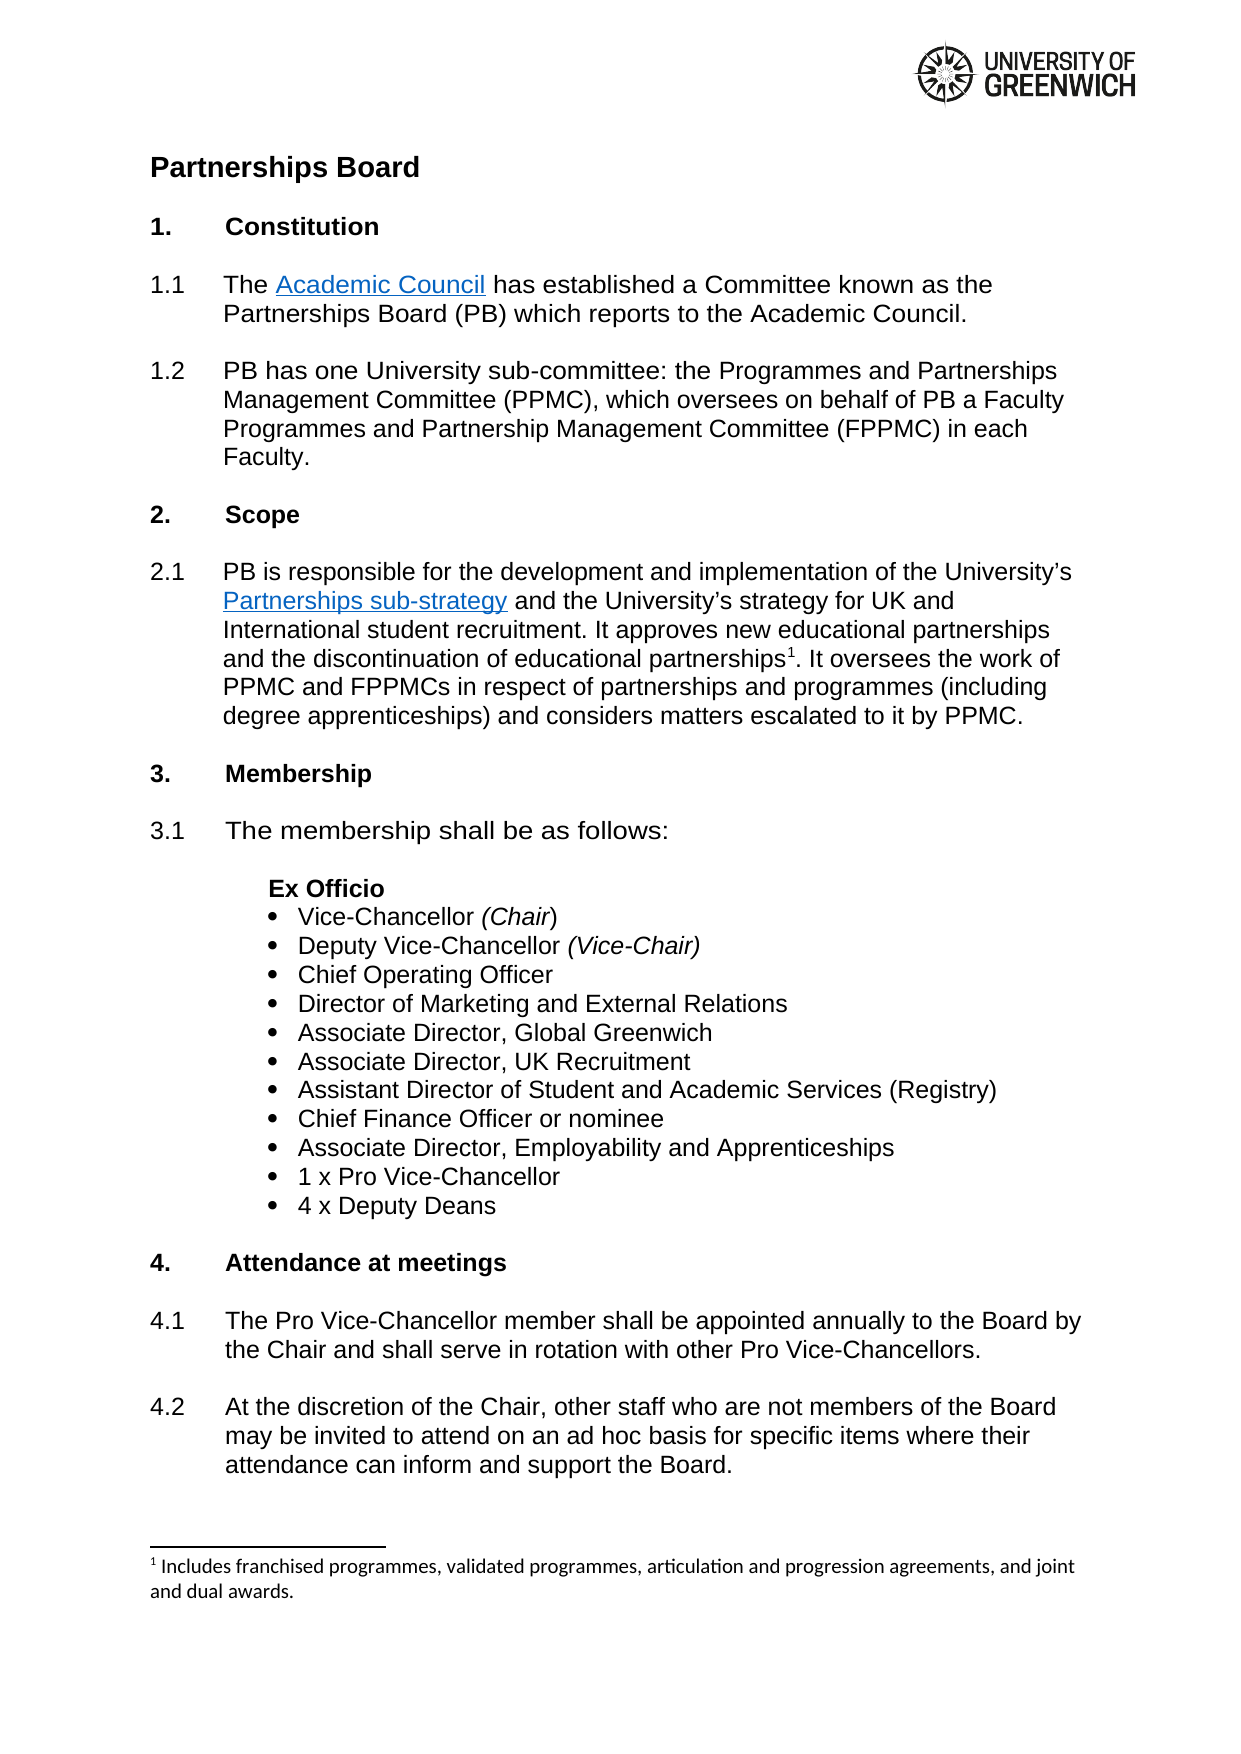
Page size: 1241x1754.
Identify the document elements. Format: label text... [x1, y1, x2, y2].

subtitle 2. Scope [150, 500, 1090, 528]
subtitle 1. Constitution [150, 212, 1090, 241]
text Ex Officio [268, 873, 1090, 902]
text 2.1 PB is responsible for the development and implementation of the University’s Partnerships sub-strategy and the University’s strategy for UK and International student recruitment. It approves new educational partnerships and the discontinuation of educational partnerships. It oversees the work of PPMC and FPPMCs in respect of partnerships and programmes (including degree apprenticeships) and considers matters escalated to it by PPMC. [150, 557, 1090, 730]
list At the discretion of the Chair, other staff who are not members of the Board may be invited to attend on an ad hoc basis for specific items where their attendance can inform and support the Board. [150, 1392, 1090, 1478]
picture [899, 27, 1154, 121]
list Assistant Director of Student and Academic Services (Registry) [268, 1075, 1090, 1104]
list The membership shall be as follows: [150, 816, 1090, 845]
list Chief Operating Officer [268, 960, 1090, 989]
list Associate Director, Global Greenwich [268, 1018, 1090, 1047]
text Partnerships Board [150, 150, 1090, 183]
list The Pro Vice-Chancellor member shall be appointed annually to the Board by the Chair and shall serve in rotation with other Pro Vice-Chancellors. [150, 1306, 1090, 1363]
list Director of Marketing and External Relations [268, 989, 1090, 1018]
list Associate Director, Employability and Apprenticeships [268, 1133, 1090, 1162]
list The Academic Council has established a Committee known as the Partnerships Board (PB) which reports to the Academic Council. [150, 270, 1090, 327]
list 1 x Pro Vice-Chancellor [268, 1162, 1090, 1191]
list Chief Finance Officer or nominee [268, 1104, 1090, 1133]
text 3. Membership [150, 758, 1090, 787]
list 4 x Deputy Deans [268, 1191, 1090, 1220]
list Vice-Chancellor (Chair) [268, 902, 1090, 931]
text 4. Attendance at meetings [150, 1248, 1090, 1277]
list PB has one University sub-committee: the Programmes and Partnerships Management Committee (PPMC), which oversees on behalf of PB a Faculty Programmes and Partnership Management Committee (FPPMC) in each Faculty. [150, 356, 1090, 471]
list Associate Director, UK Recruitment [268, 1047, 1090, 1075]
list Deputy Vice-Chancellor (Vice-Chair) [268, 931, 1090, 960]
